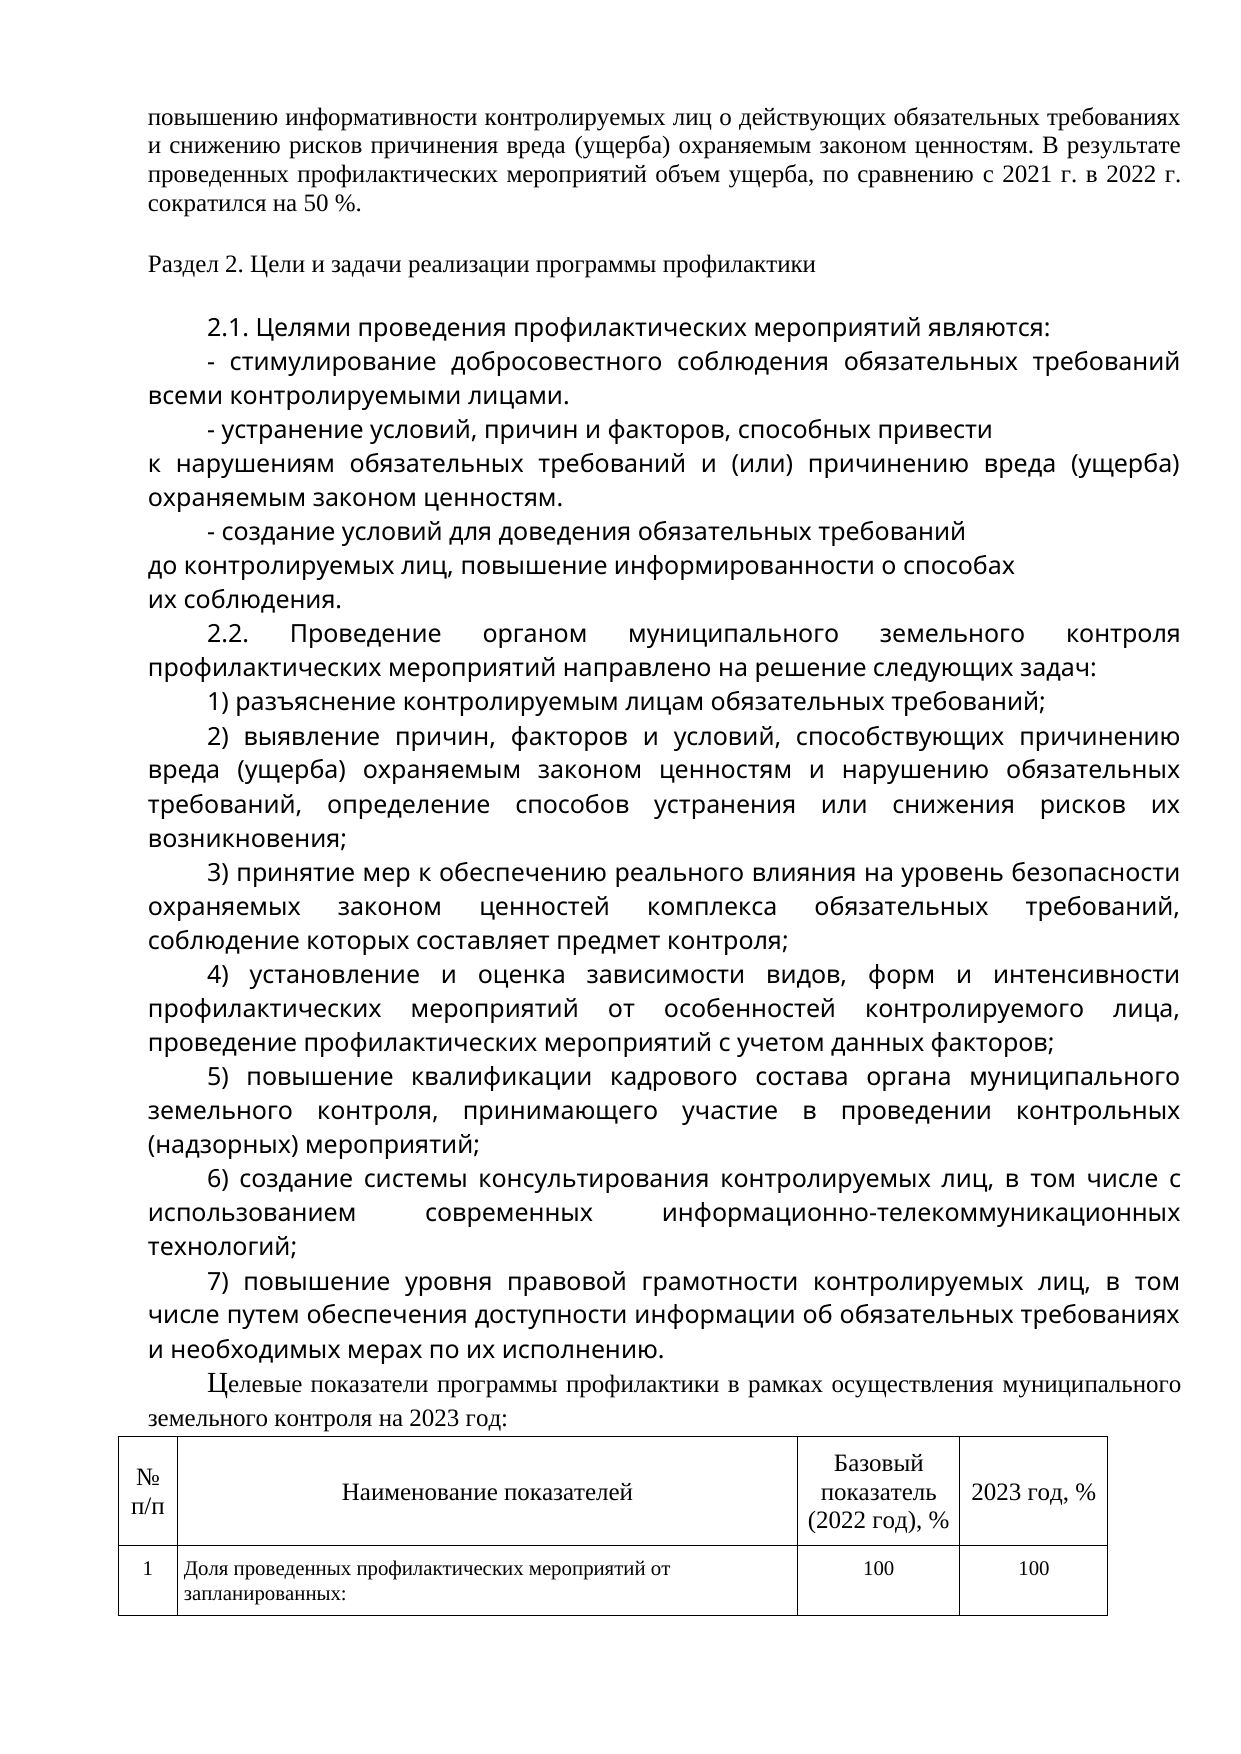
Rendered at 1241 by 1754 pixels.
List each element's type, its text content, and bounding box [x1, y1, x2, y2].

text 7) повышение уровня правовой грамотности контролируемых лиц, в том числе путем обеспечения доступности информации об обязательных требованиях и необходимых мерах по их исполнению. [148, 1263, 1181, 1365]
text Целевые показатели программы профилактики в рамках осуществления муниципального земельного контроля на 2023 год: [148, 1365, 1181, 1432]
subtitle Раздел 2. Цели и задачи реализации программы профилактики [148, 248, 1181, 278]
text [148, 102, 1181, 217]
text 2.2. Проведение органом муниципального земельного контроля профилактических мероприятий направлено на решение следующих задач: [148, 616, 1181, 684]
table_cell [178, 1546, 797, 1615]
table_cell 1 [119, 1546, 177, 1615]
text 3) принятие мер к обеспечению реального влияния на уровень безопасности охраняемых законом ценностей комплекса обязательных требований, соблюдение которых составляет предмет контроля; [148, 854, 1181, 957]
text 4) установление и оценка зависимости видов, форм и интенсивности профилактических мероприятий от особенностей контролируемого лица, проведение профилактических мероприятий с учетом данных факторов; [148, 957, 1181, 1059]
text 2) выявление причин, факторов и условий, способствующих причинению вреда (ущерба) охраняемым законом ценностям и нарушению обязательных требований, определение способов устранения или снижения рисков их возникновения; [148, 718, 1181, 854]
text - создание условий для доведения обязательных требований до контролируемых лиц, повышение информированности о способах их соблюдения. [148, 514, 1181, 616]
text 2.1. Целями проведения профилактических мероприятий являются: [148, 309, 1181, 343]
text - стимулирование добросовестного соблюдения обязательных требований всеми контролируемыми лицами. [148, 343, 1181, 412]
table_cell 100 [960, 1546, 1107, 1615]
text 5) повышение квалификации кадрового состава органа муниципального земельного контроля, принимающего участие в проведении контрольных (надзорных) мероприятий; [148, 1059, 1181, 1161]
table_header № п/п [119, 1437, 177, 1545]
text 6) создание системы консультирования контролируемых лиц, в том числе с использованием современных информационно-телекоммуникационных технологий; [148, 1161, 1181, 1263]
table_header 2023 год, % [960, 1437, 1107, 1545]
table_header Наименование показателей [178, 1437, 797, 1545]
text 1) разъяснение контролируемым лицам обязательных требований; [148, 684, 1181, 718]
text - устранение условий, причин и факторов, способных привести к нарушениям обязательных требований и (или) причинению вреда (ущерба) охраняемым законом ценностям. [148, 412, 1181, 514]
table_header Базовый показатель (2022 год), % [798, 1437, 959, 1545]
table_cell 100 [798, 1546, 959, 1615]
